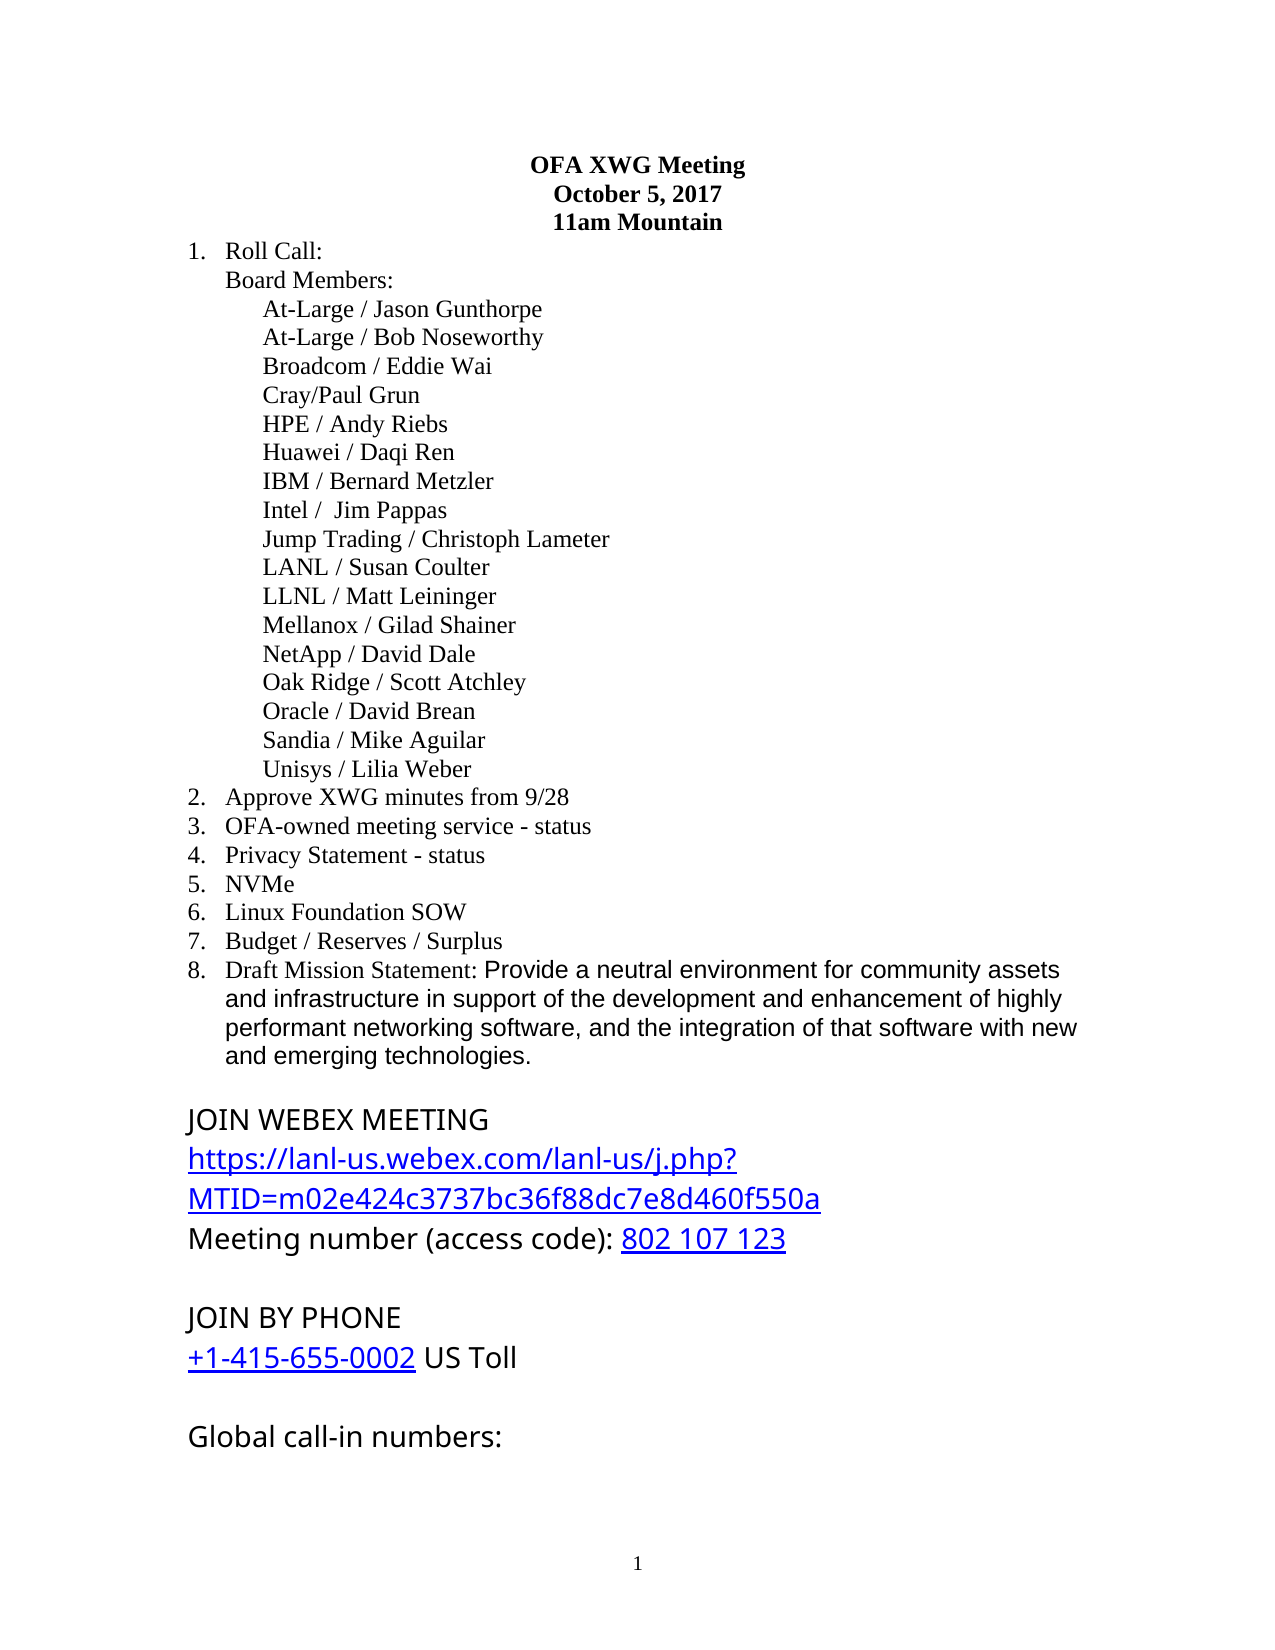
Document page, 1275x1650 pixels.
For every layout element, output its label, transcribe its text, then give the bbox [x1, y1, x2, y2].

text Sandia / Mike Aguilar [187, 725, 1087, 754]
text Global call-in numbers: [187, 1416, 1087, 1456]
list Linux Foundation SOW [187, 897, 1087, 926]
text +1-415-655-0002 US Toll [187, 1337, 1087, 1377]
text Oak Ridge / Scott Atchley [187, 667, 1087, 696]
text Board Members: [187, 265, 1087, 294]
text Unisys / Lilia Weber [187, 754, 1087, 782]
list Approve XWG minutes from 9/28 [187, 782, 1087, 811]
text Mellanox / Gilad Shainer [187, 610, 1087, 639]
text https://lanl-us.webex.com/lanl-us/j.php?MTID=m02e424c3737bc36f88dc7e8d460f550a [187, 1138, 1087, 1218]
text Huawei / Daqi Ren [187, 437, 1087, 466]
list OFA-owned meeting service - status [187, 811, 1087, 840]
list NVMe [187, 869, 1087, 897]
text LANL / Susan Coulter [187, 552, 1087, 581]
text HPE / Andy Riebs [187, 409, 1087, 437]
list Roll Call: [187, 236, 1087, 265]
text Broadcom / Eddie Wai [187, 351, 1087, 380]
text At-Large / Jason Gunthorpe [187, 294, 1087, 322]
text JOIN WEBEX MEETING [187, 1099, 1087, 1138]
text Jump Trading / Christoph Lameter [187, 524, 1087, 552]
list Draft Mission Statement: Provide a neutral environment for community assets and infrastructure in support of the development and enhancement of highly performant networking software, and the integration of that software with new and emerging technologies. [187, 955, 1087, 1070]
list Budget / Reserves / Surplus [187, 926, 1087, 955]
text JOIN BY PHONE [187, 1297, 1087, 1337]
text NetApp / David Dale [187, 639, 1087, 667]
text LLNL / Matt Leininger [187, 581, 1087, 610]
text Cray/Paul Grun [187, 380, 1087, 409]
text At-Large / Bob Noseworthy [187, 322, 1087, 351]
text Intel / Jim Pappas [187, 495, 1087, 524]
text Oracle / David Brean [187, 696, 1087, 725]
text October 5, 2017 [187, 179, 1087, 207]
text 11am Mountain [187, 207, 1087, 236]
text OFA XWG Meeting [187, 150, 1087, 179]
text Meeting number (access code): 802 107 123 [187, 1218, 1087, 1258]
text IBM / Bernard Metzler [187, 466, 1087, 495]
list Privacy Statement - status [187, 840, 1087, 869]
